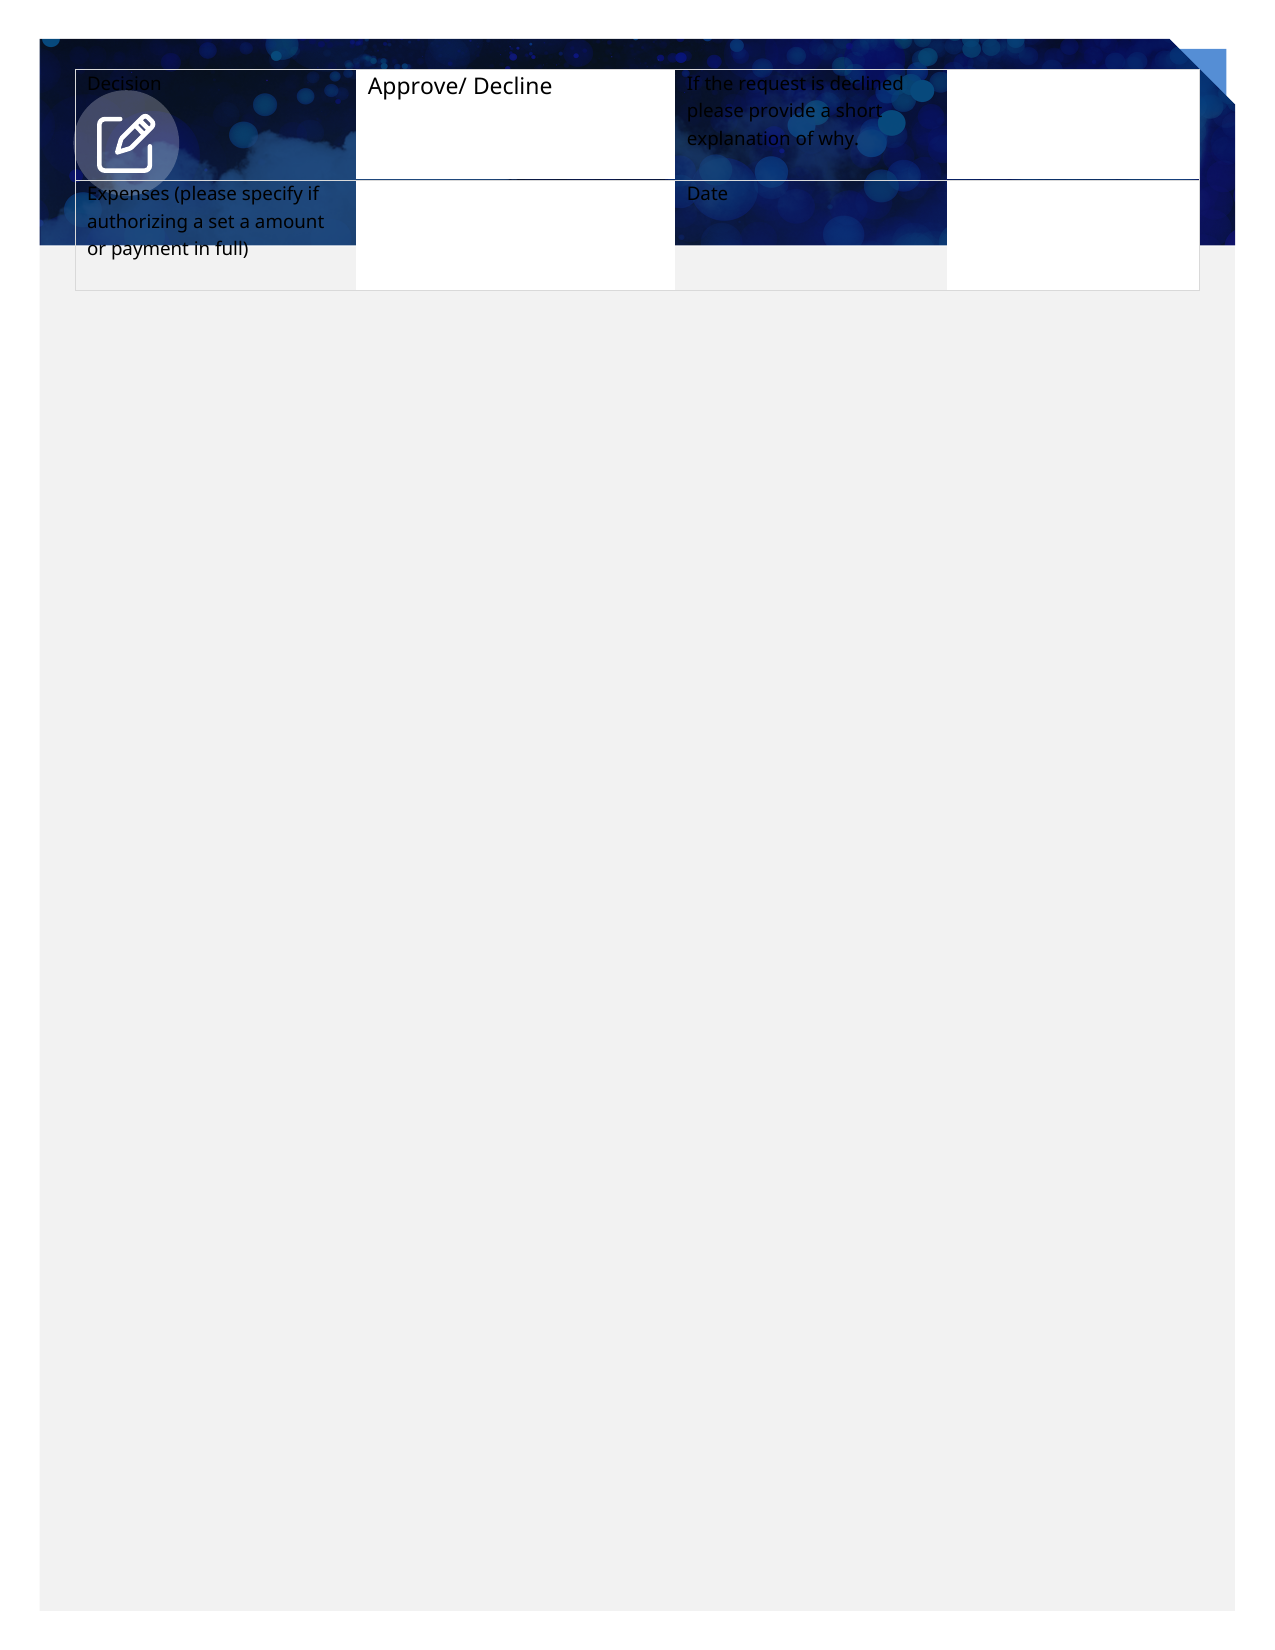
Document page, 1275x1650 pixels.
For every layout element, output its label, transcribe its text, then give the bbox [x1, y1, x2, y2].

table_cell Date [675, 181, 947, 290]
picture [39, 38, 1199, 246]
table_cell Approve/ Decline [356, 70, 675, 179]
table_cell Decision [76, 70, 356, 179]
table_cell Expenses (please specify if authorizing a set a amount or payment in full) [76, 181, 356, 290]
table_cell If the request is declined please provide a short explanation of why. [675, 70, 947, 179]
table_cell [947, 70, 1199, 179]
picture [1200, 69, 1236, 246]
table_cell [947, 181, 1199, 290]
table_cell [356, 181, 675, 290]
